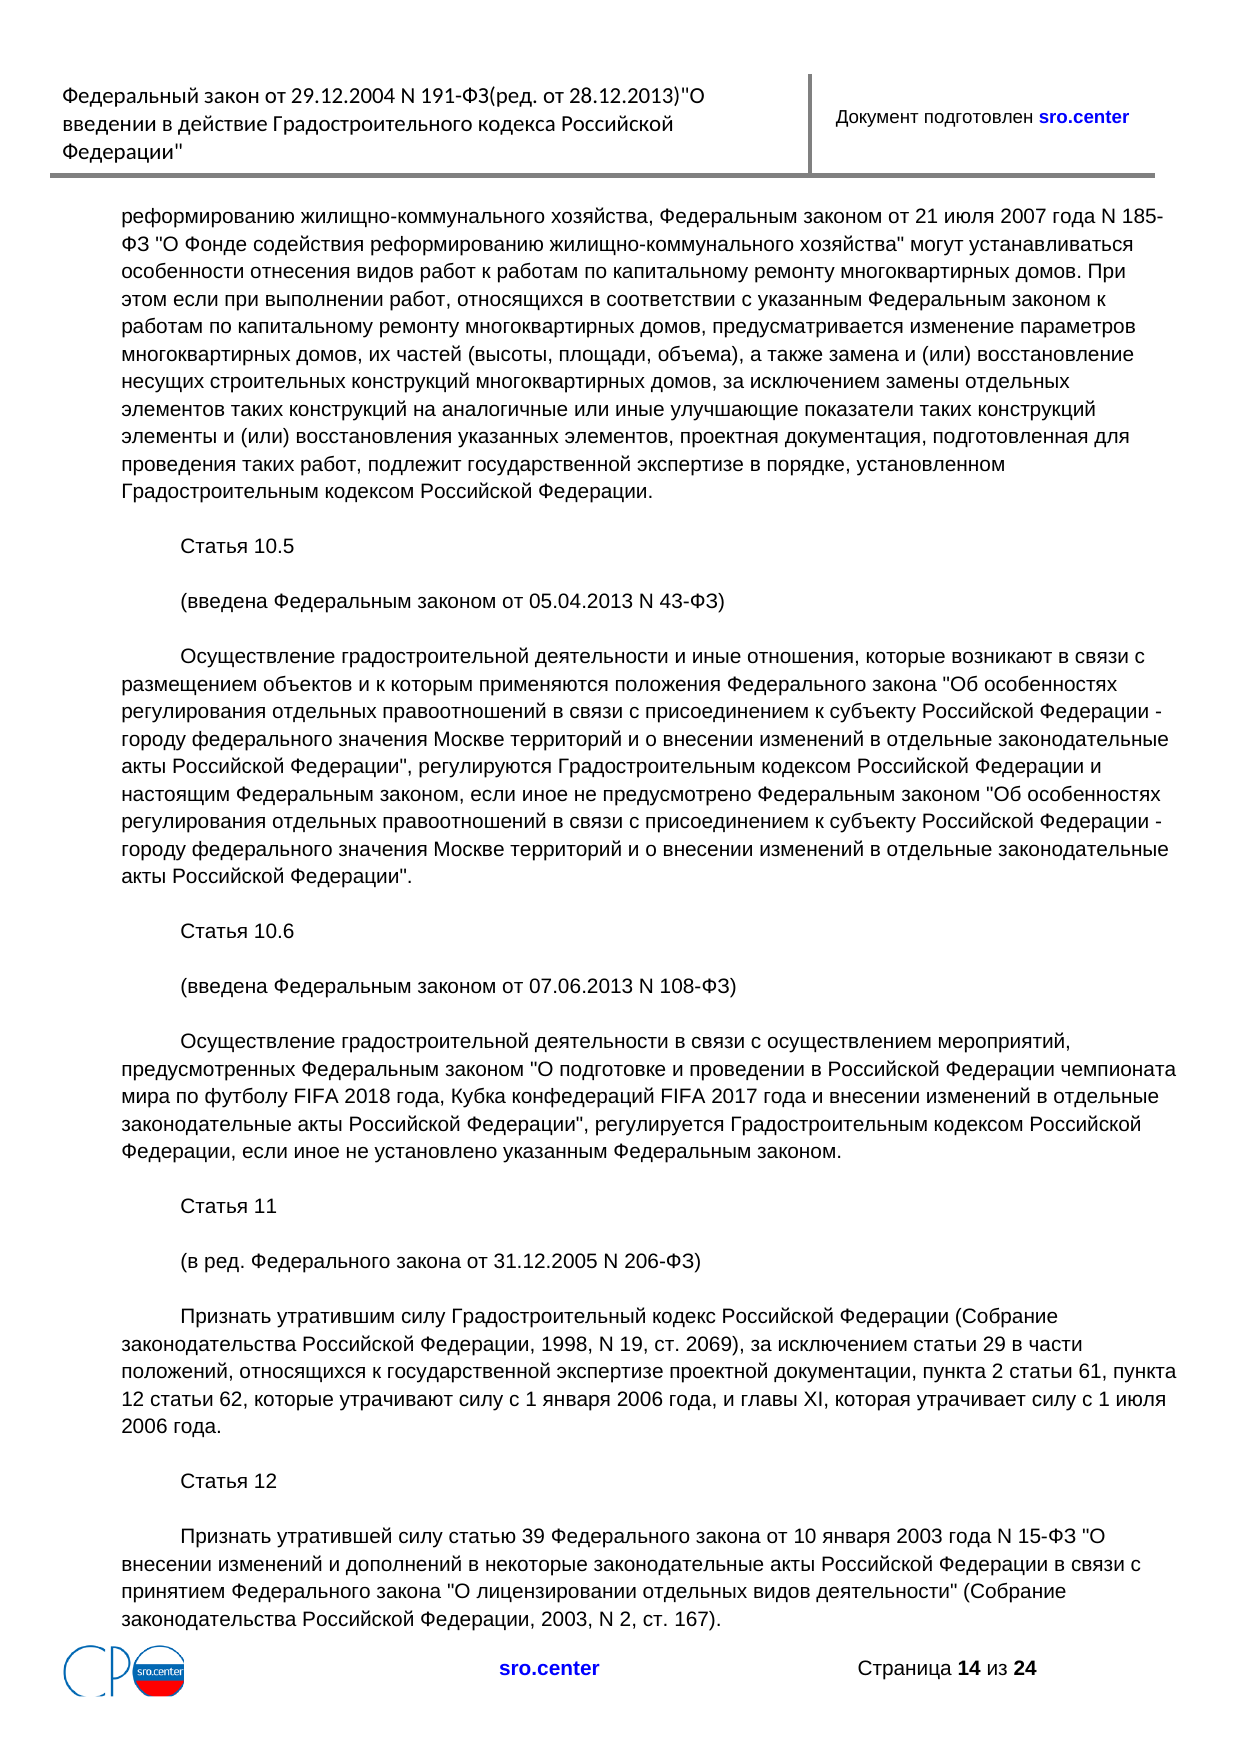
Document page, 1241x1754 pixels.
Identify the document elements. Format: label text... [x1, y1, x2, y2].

text Осуществление градостроительной деятельности в связи с осуществлением мероприятий, предусмотренных Федеральным законом "О подготовке и проведении в Российской Федерации чемпионата мира по футболу FIFA 2018 года, Кубка конфедераций FIFA 2017 года и внесении изменений в отдельные законодательные акты Российской Федерации", регулируется Градостроительным кодексом Российской Федерации, если иное не установлено указанным Федеральным законом. [121, 1029, 1178, 1163]
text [121, 204, 1178, 503]
text (введена Федеральным законом от 05.04.2013 N 43-ФЗ) [121, 589, 1178, 613]
text Статья 11 [121, 1194, 1178, 1218]
text Статья 12 [121, 1469, 1178, 1493]
text Осуществление градостроительной деятельности и иные отношения, которые возникают в связи с размещением объектов и к которым применяются положения Федерального закона "Об особенностях регулирования отдельных правоотношений в связи с присоединением к субъекту Российской Федерации - городу федерального значения Москве территорий и о внесении изменений в отдельные законодательные акты Российской Федерации", регулируются Градостроительным кодексом Российской Федерации и настоящим Федеральным законом, если иное не предусмотрено Федеральным законом "Об особенностях регулирования отдельных правоотношений в связи с присоединением к субъекту Российской Федерации - городу федерального значения Москве территорий и о внесении изменений в отдельные законодательные акты Российской Федерации". [121, 644, 1178, 888]
text (введена Федеральным законом от 07.06.2013 N 108-ФЗ) [121, 974, 1178, 998]
text Статья 10.5 [121, 534, 1178, 558]
text Признать утратившей силу статью 39 Федерального закона от 10 января 2003 года N 15-ФЗ "О внесении изменений и дополнений в некоторые законодательные акты Российской Федерации в связи с принятием Федерального закона "О лицензировании отдельных видов деятельности" (Собрание законодательства Российской Федерации, 2003, N 2, ст. 167). [121, 1524, 1178, 1630]
picture [62, 1643, 184, 1697]
text (в ред. Федерального закона от 31.12.2005 N 206-ФЗ) [121, 1249, 1178, 1273]
text Признать утратившим силу Градостроительный кодекс Российской Федерации (Собрание законодательства Российской Федерации, 1998, N 19, ст. 2069), за исключением статьи 29 в части положений, относящихся к государственной экспертизе проектной документации, пункта 2 статьи 61, пункта 12 статьи 62, которые утрачивают силу с 1 января 2006 года, и главы XI, которая утрачивает силу с 1 июля 2006 года. [121, 1304, 1178, 1438]
text Статья 10.6 [121, 919, 1178, 943]
